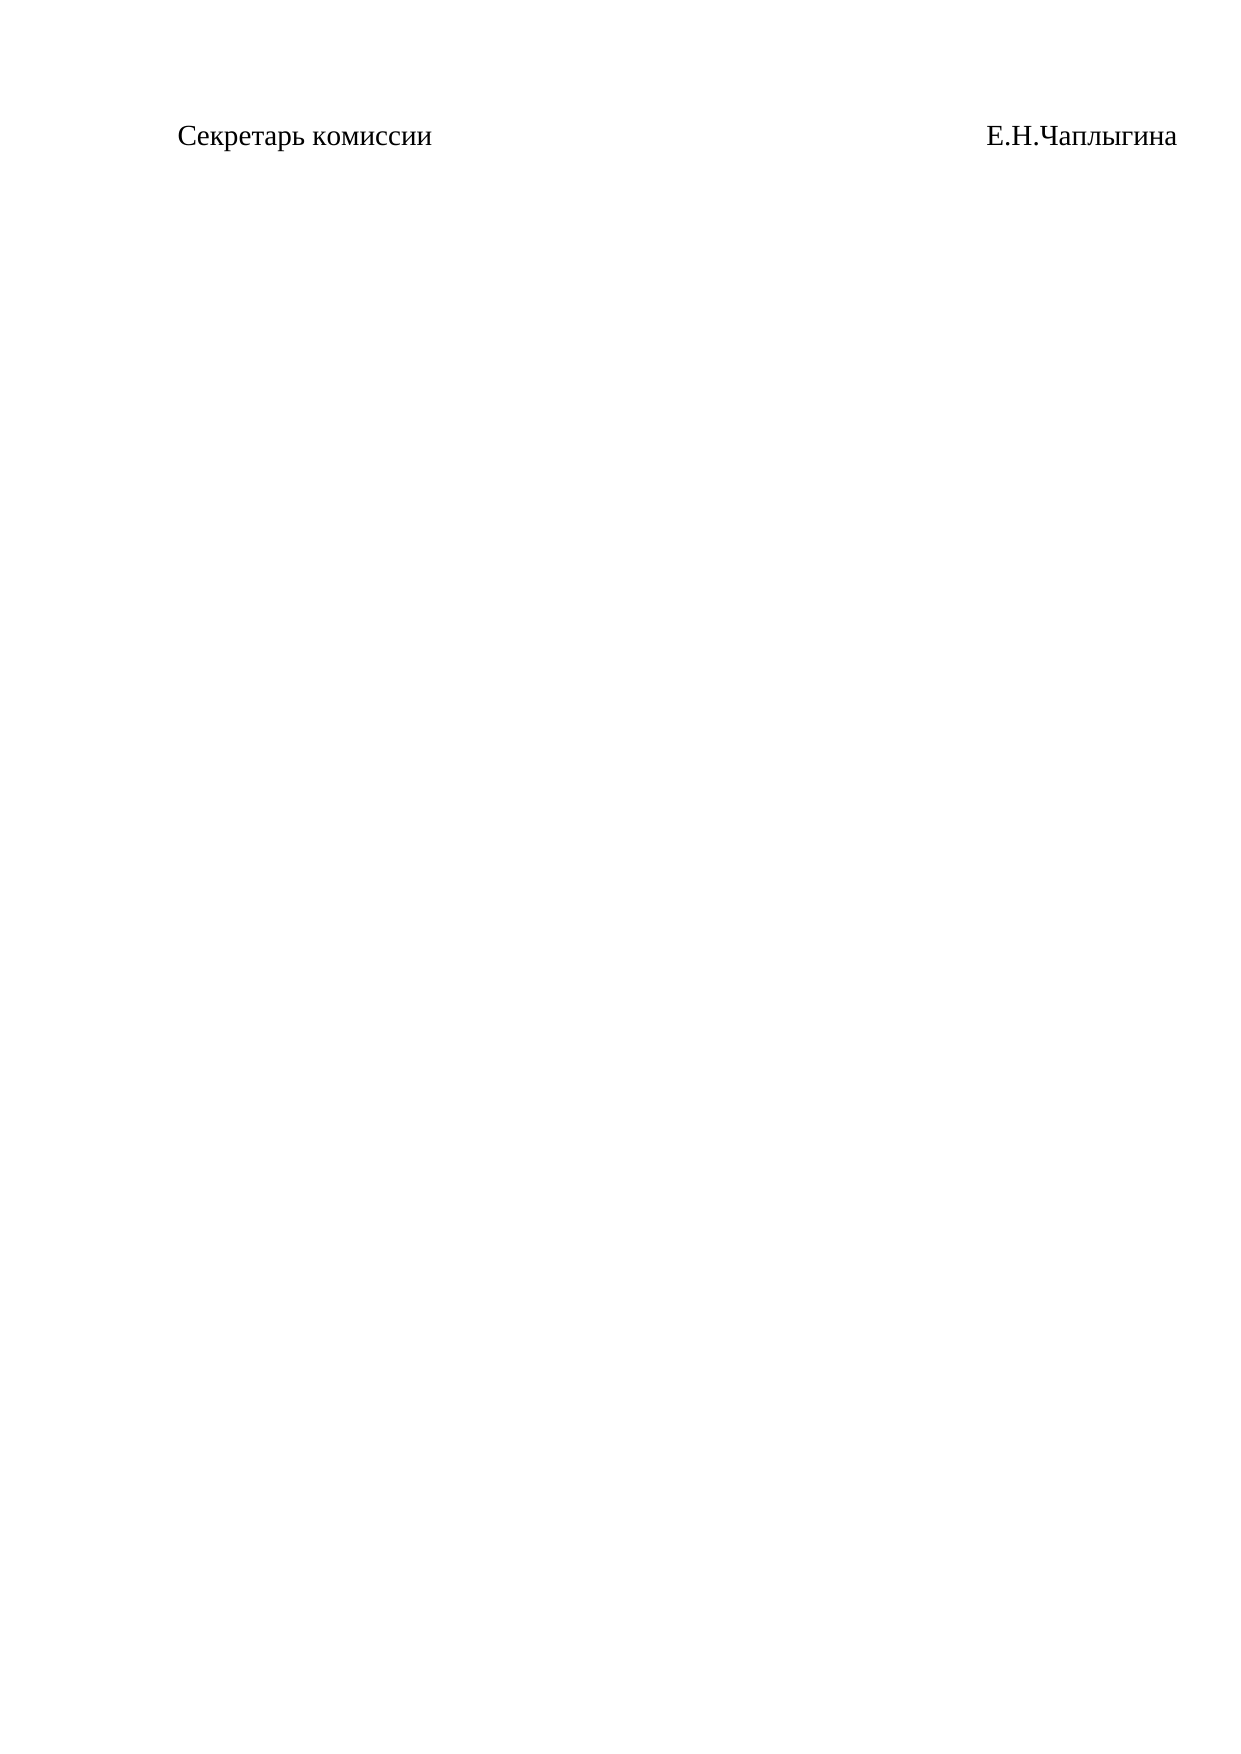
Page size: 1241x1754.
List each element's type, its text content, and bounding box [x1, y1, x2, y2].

text Секретарь комиссии Е.Н.Чаплыгина [177, 118, 1181, 152]
